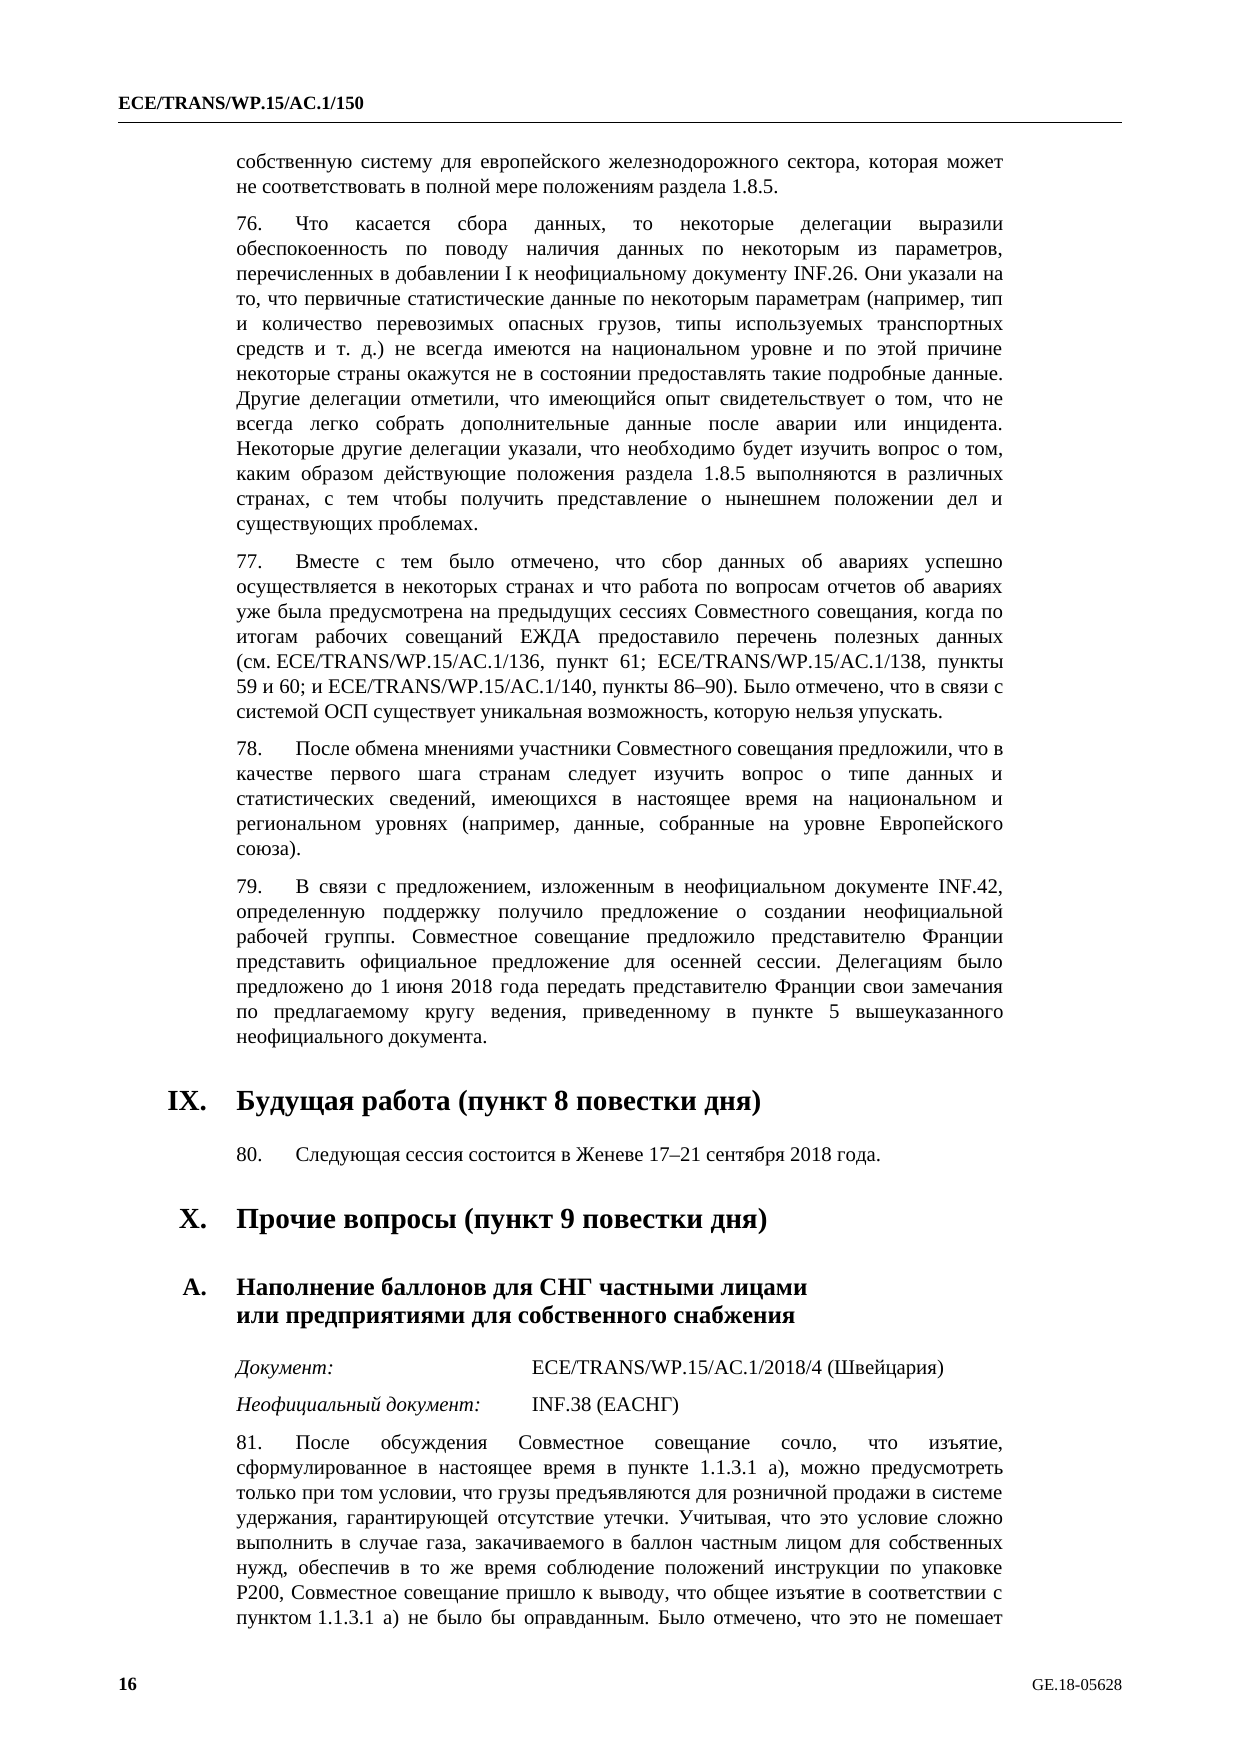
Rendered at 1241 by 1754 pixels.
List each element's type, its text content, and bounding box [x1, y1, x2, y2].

text A. Наполнение баллонов для СНГ частными лицами или предприятиями для собственного снабжения [118, 1273, 1004, 1329]
text Неофициальный документ: INF.38 (ЕАСНГ) [236, 1391, 1004, 1416]
text X. Прочие вопросы (пункт 9 повестки дня) [118, 1204, 1004, 1235]
text Документ: ECE/TRANS/WP.15/AC.1/2018/4 (Швейцария) [236, 1354, 1004, 1379]
text 76. Что касается сбора данных, то некоторые делегации выразили обеспокоенность по поводу наличия данных по некоторым из параметров, перечисленных в добавлении I к неофициальному документу INF.26. Они указали на то, что первичные статистические данные по некоторым параметрам (например, тип и количество перевозимых опасных грузов, типы используемых транспортных средств и т. д.) не всегда имеются на национальном уровне и по этой причине некоторые страны окажутся не в состоянии предоставлять такие подробные данные. Другие делегации отметили, что имеющийся опыт свидетельствует о том, что не всегда легко собрать дополнительные данные после аварии или инцидента. Некоторые другие делегации указали, что необходимо будет изучить вопрос о том, каким образом действующие положения раздела 1.8.5 выполняются в различных странах, с тем чтобы получить представление о нынешнем положении дел и существующих проблемах. [236, 210, 1004, 535]
text IX. Будущая работа (пункт 8 повестки дня) [118, 1085, 1004, 1116]
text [236, 148, 1004, 198]
text 79. В связи с предложением, изложенным в неофициальном документе INF.42, определенную поддержку получило предложение о создании неофициальной рабочей группы. Совместное совещание предложило представителю Франции представить официальное предложение для осенней сессии. Делегациям было предложено до 1 июня 2018 года передать представителю Франции свои замечания по предлагаемому кругу ведения, приведенному в пункте 5 вышеуказанного неофициального документа. [236, 873, 1004, 1048]
text 78. После обмена мнениями участники Совместного совещания предложили, что в качестве первого шага странам следует изучить вопрос о типе данных и статистических сведений, имеющихся в настоящее время на национальном и региональном уровнях (например, данные, собранные на уровне Европейского союза). [236, 735, 1004, 860]
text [236, 1429, 1004, 1629]
text 80. Следующая сессия состоится в Женеве 17–21 сентября 2018 года. [236, 1141, 1004, 1166]
text 77. Вместе с тем было отмечено, что сбор данных об авариях успешно осуществляется в некоторых странах и что работа по вопросам отчетов об авариях уже была предусмотрена на предыдущих сессиях Совместного совещания, когда по итогам рабочих совещаний ЕЖДА предоставило перечень полезных данных (см. ECE/TRANS/WP.15/AC.1/136, пункт 61; ECE/TRANS/WP.15/AC.1/138, пункты 59 и 60; и ECE/TRANS/WP.15/AC.1/140, пункты 86–90). Было отмечено, что в связи с системой ОСП существует уникальная возможность, которую нельзя упускать. [236, 548, 1004, 723]
